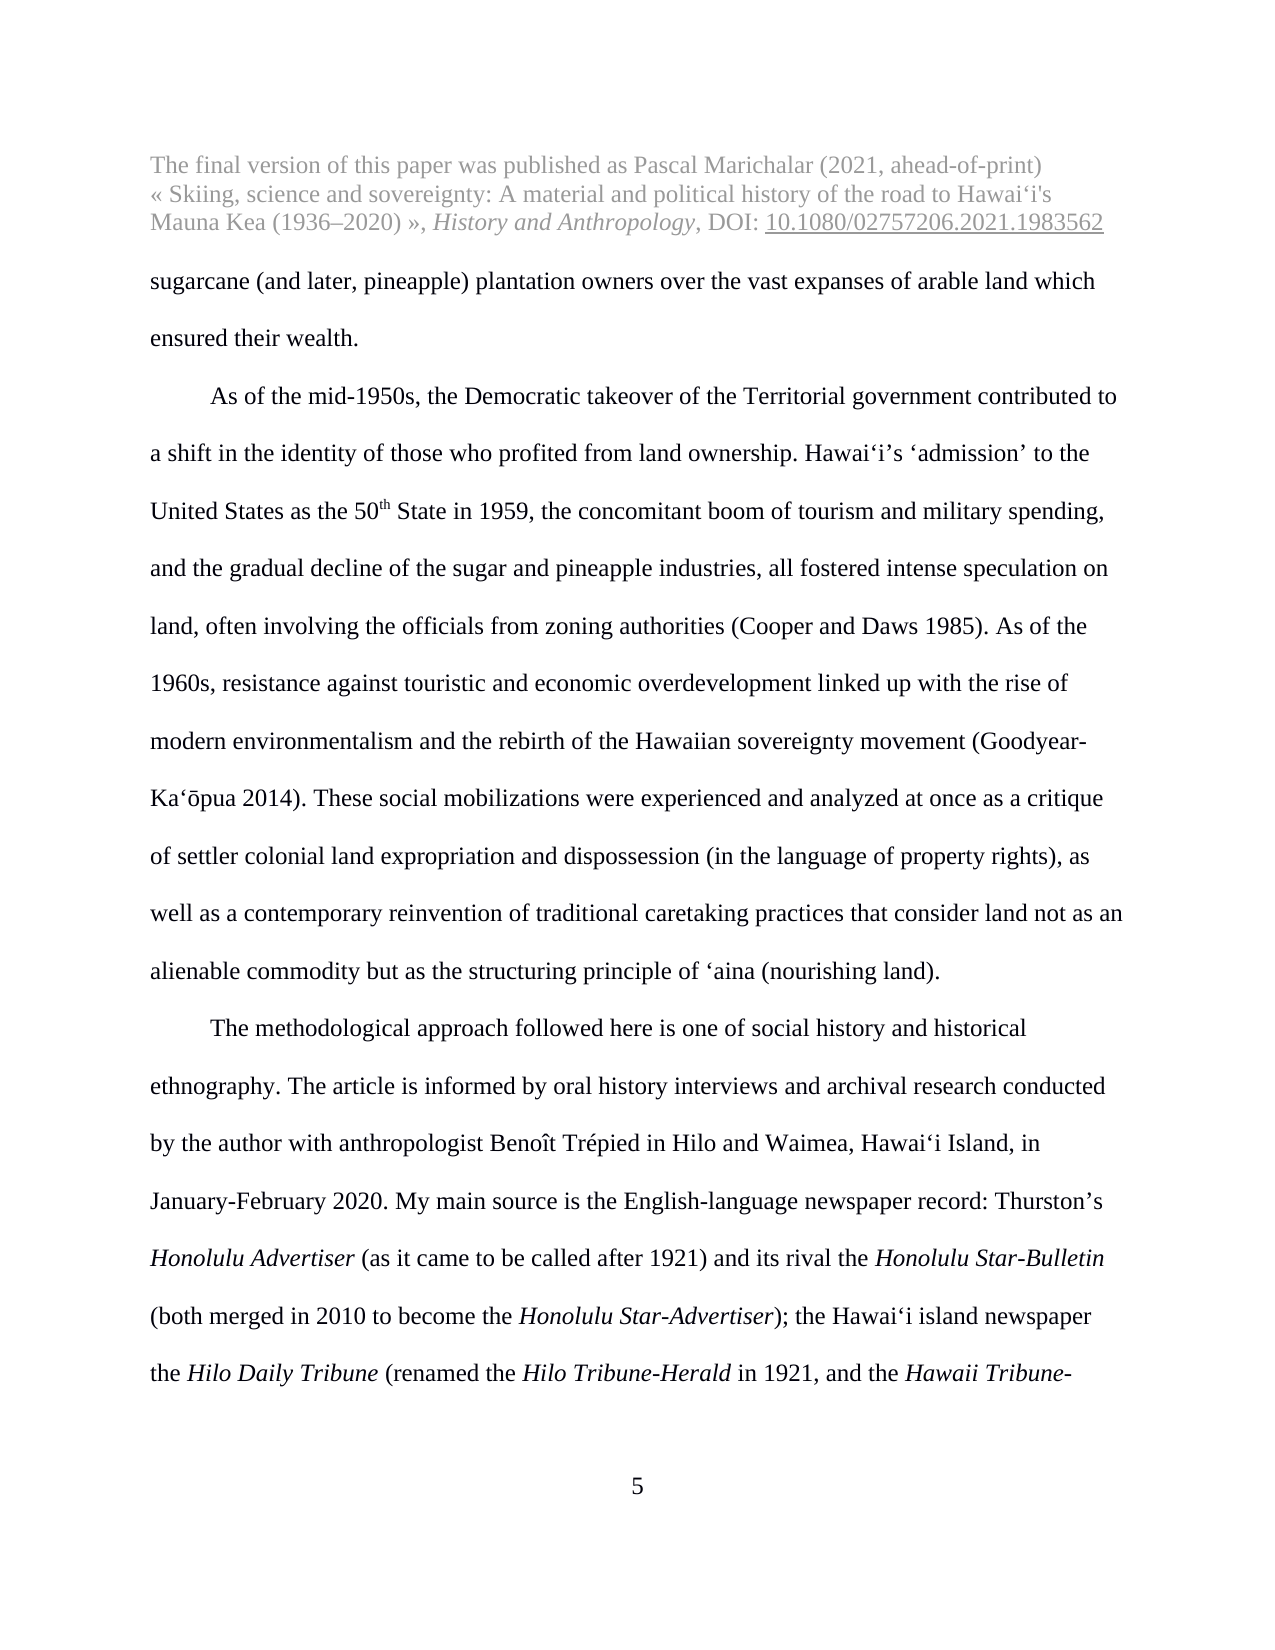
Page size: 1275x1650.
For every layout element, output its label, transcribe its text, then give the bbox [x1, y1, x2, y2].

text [150, 1013, 1125, 1387]
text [150, 266, 1125, 352]
text As of the mid-1950s, the Democratic takeover of the Territorial government contributed to a shift in the identity of those who profited from land ownership. Hawai‘i’s ‘admission’ to the United States as the 50th State in 1959, the concomitant boom of tourism and military spending, and the gradual decline of the sugar and pineapple industries, all fostered intense speculation on land, often involving the officials from zoning authorities (Cooper and Daws 1985). As of the 1960s, resistance against touristic and economic overdevelopment linked up with the rise of modern environmentalism and the rebirth of the Hawaiian sovereignty movement (Goodyear-Ka‘ōpua 2014). These social mobilizations were experienced and analyzed at once as a critique of settler colonial land expropriation and dispossession (in the language of property rights), as well as a contemporary reinvention of traditional caretaking practices that consider land not as an alienable commodity but as the structuring principle of ‘aina (nourishing land). [150, 381, 1125, 984]
